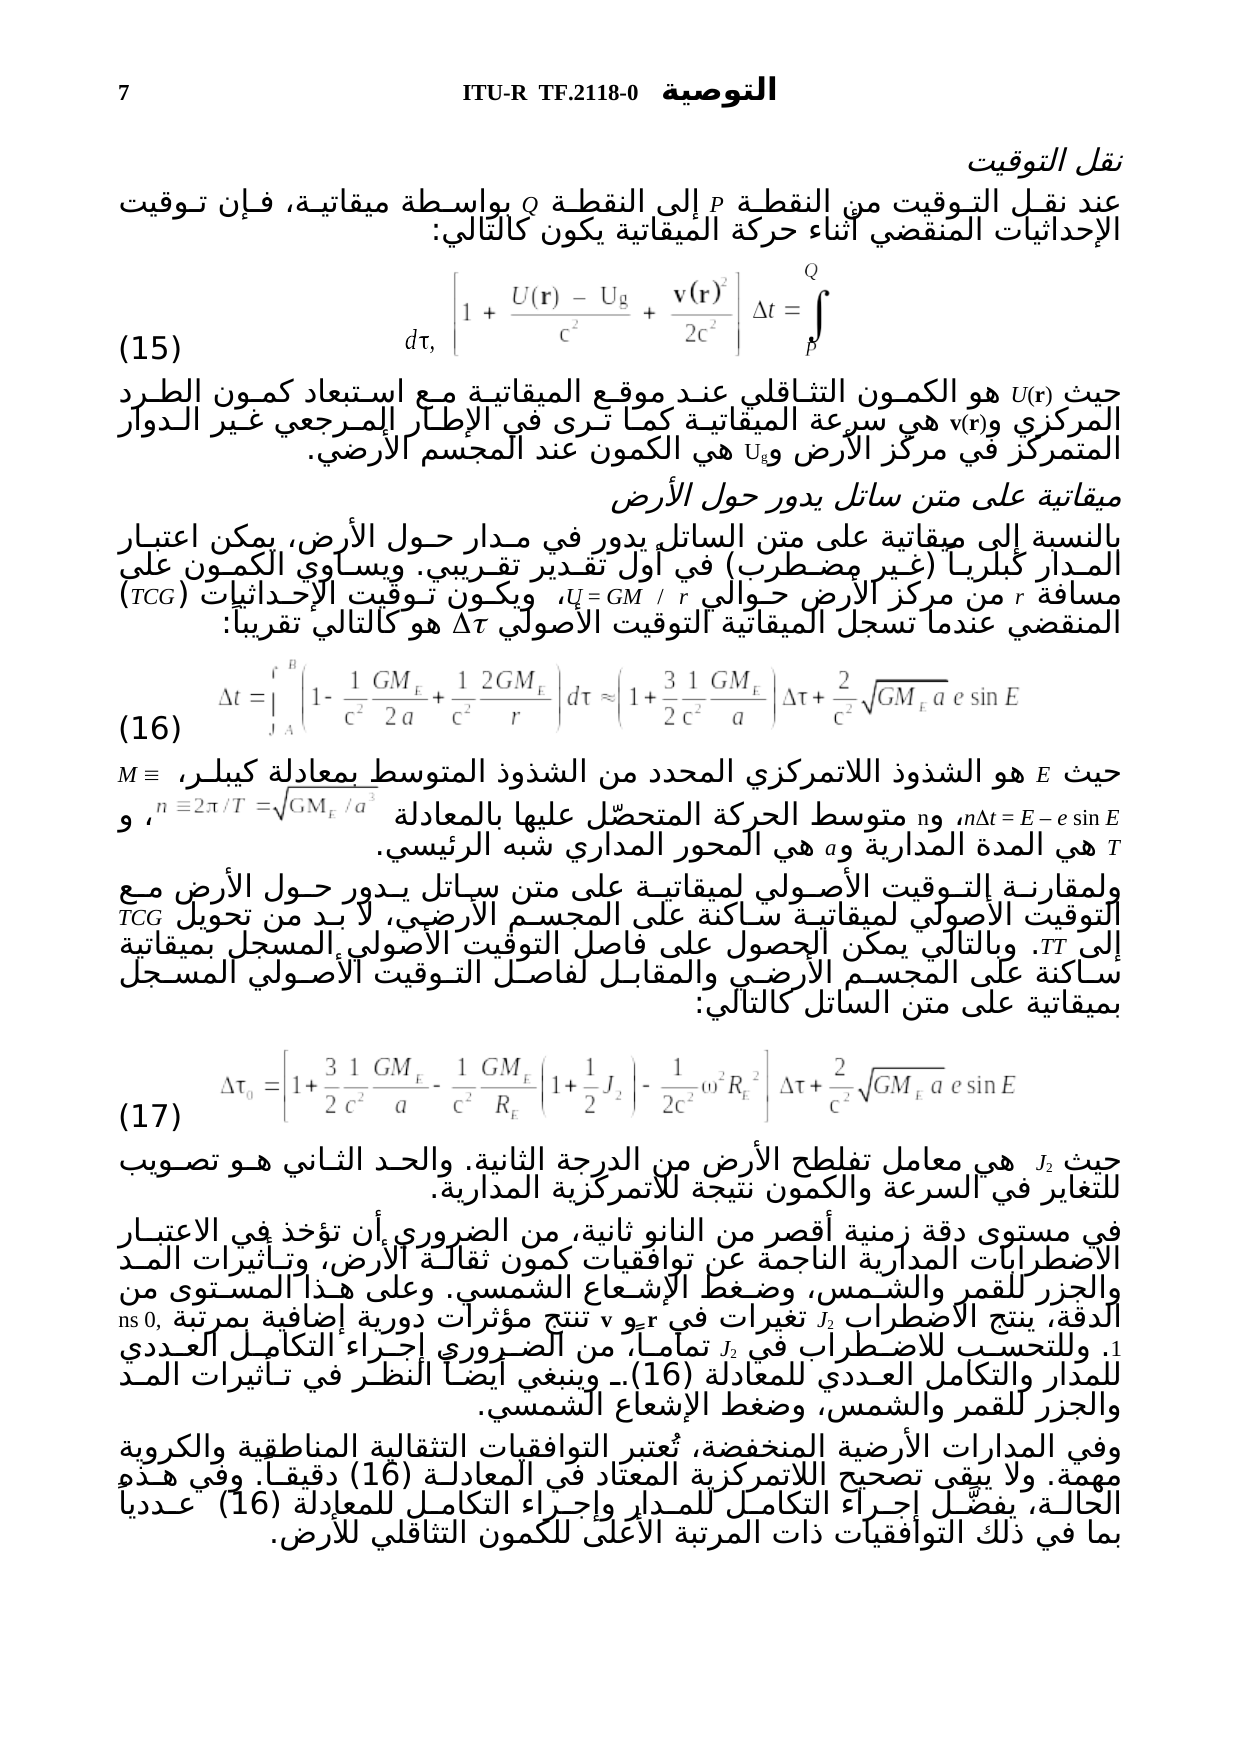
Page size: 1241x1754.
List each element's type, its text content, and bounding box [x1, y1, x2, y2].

text (16) [118, 654, 1122, 747]
text عند نقل التوقيت من النقطة P إلى النقطة Q بواسطة ميقاتية، فإن توقيت الإحداثيات المنقضي أثناء حركة الميقاتية يكون كالتالي: [118, 189, 1122, 247]
text في مستوى دقة زمنية أقصر من النانو ثانية، من الضروري أن تؤخذ في الاعتبار الاضطرابات المدارية الناجمة عن توافقيات كمون ثقالة الأرض، وتأثيرات المد والجزر للقمر والشمس، وضغط الإشعاع الشمسي. وعلى هذا المستوى من الدقة، ينتج الاضطراب J2 تغيرات في r و v تنتج مؤثرات دورية إضافية بمرتبة ns 0,1. وللتحسب للاضطراب في J2 تماماً، من الضروري إجراء التكامل العددي للمدار والتكامل العددي للمعادلة (16). وينبغي أيضاً النظر في تأثيرات المد والجزر للقمر والشمس، وضغط الإشعاع الشمسي. [118, 1218, 1122, 1422]
text حيث J2 هي معامل تفلطح الأرض من الدرجة الثانية. والحد الثاني هو تصويب للتغاير في السرعة والكمون نتيجة للاتمركزية المدارية. [118, 1147, 1122, 1206]
text بالنسبة إلى ميقاتية على متن الساتل يدور في مدار حول الأرض، يمكن اعتبار المدار كبلرياً (غير مضطرب) في أول تقدير تقريب‍ي. ويساوي الكمون على مسافة r من مركز الأرض حوالي U = GM / r، ويكون توقيت الإحداثيات (TCG) المنقضي عندما تسجل الميقاتية التوقيت الأصولي هو كالتالي تقريباً: [118, 524, 1122, 641]
text (17) [118, 1045, 1122, 1135]
subtitle ميقاتية على متن ساتل يدور حول الأرض [118, 483, 1122, 512]
text ولمقارنة التوقيت الأصولي لميقاتية على متن ساتل يدور حول الأرض مع التوقيت الأصولي لميقاتية ساكنة على المجسم الأرضي، لا بد من تحويل TCG إلى TT. وبالتالي يمكن الحصول على فاصل التوقيت الأصولي المسجل بميقاتية ساكنة على المجسم الأرضي والمقابل لفاصل التوقيت الأصولي المسجل بميقاتية على متن الساتل كالتالي: [118, 875, 1122, 1020]
text (15) [118, 260, 1122, 366]
subtitle نقل التوقيت [1027, 148, 1122, 177]
text حيث U(r) هو الكمون التثاقلي عند موقع الميقاتية مع استبعاد كمون الطرد المركزي وv(r) هي سرعة الميقاتية كما ترى في الإطار المرجعي غير الدوار المتمركز في مركز الأرض وUg هي الكمون عند المجسم الأرضي. [118, 379, 1122, 466]
text وفي المدارات الأرضية المنخفضة، تُعتبر التوافقيات التثقالية المناطقية والكروية مهمة. ولا يبقى تصحيح اللاتمركزية المعتاد في المعادلة (16) دقيقاً. وفي هذه الحالة، يفضَّل إجراء التكامل للمدار وإجراء التكامل للمعادلة (16) عددياً بما في ذلك التوافقيات ذات المرتبة الأعلى للكمون التثاقلي للأرض. [118, 1435, 1122, 1551]
text حيث E هو الشذوذ اللاتمركزي المحدد من الشذوذ المتوسط بمعادلة كيبلر، M nt = E – e sin E، وn متوسط الحركة المتحصّل عليها بالمعادلة ، وT هي المدة المدارية وa هي المحور المداري شبه الرئيسي. [118, 759, 1122, 862]
subtitle نقل التوقيت [118, 148, 1055, 177]
